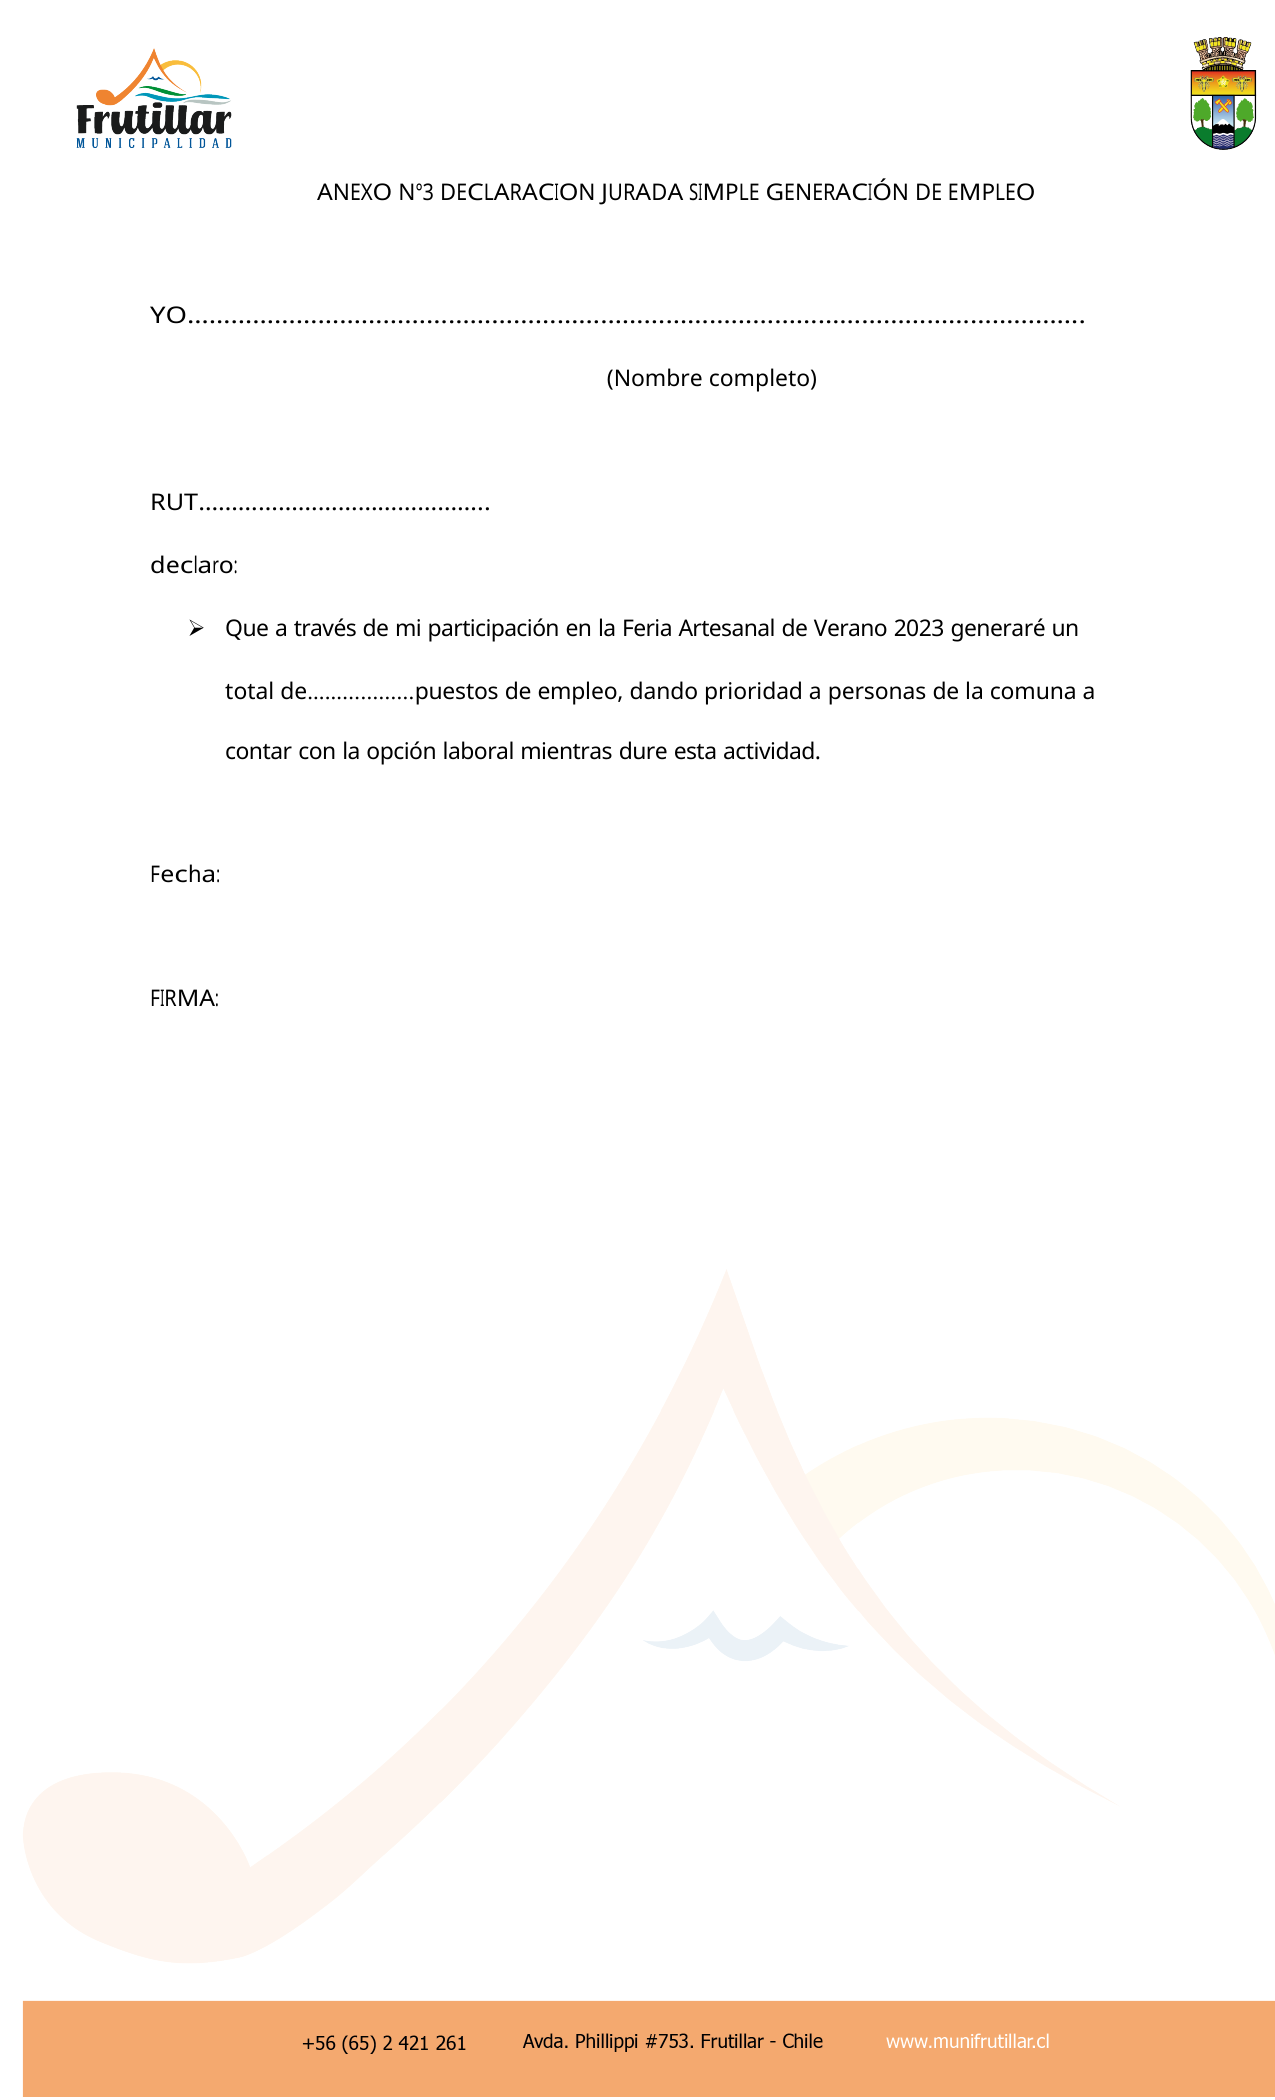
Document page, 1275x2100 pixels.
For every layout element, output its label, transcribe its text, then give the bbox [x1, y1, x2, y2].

text FIRMA: [150, 982, 1214, 1013]
list Que a través de mi participación en la Feria Artesanal de Verano 2023 generaré un total de puestos de empleo, dando prioridad a personas de la comuna a [187, 612, 1125, 706]
picture [22, 37, 1275, 2097]
text Fecha: [150, 858, 1214, 889]
text declaro: [150, 549, 1214, 580]
text RUT…………………………………….. [150, 486, 1214, 517]
text (Nombre completo) [268, 362, 1155, 393]
text contar con la opción laboral mientras dure esta actividad. [225, 738, 1214, 765]
text ANEXO N°3 DECLARACION JURADA SIMPLE GENERACIÓN DE EMPLEO [268, 176, 1084, 207]
text YO……………………………………………………………………………………………………………. [150, 299, 1214, 331]
